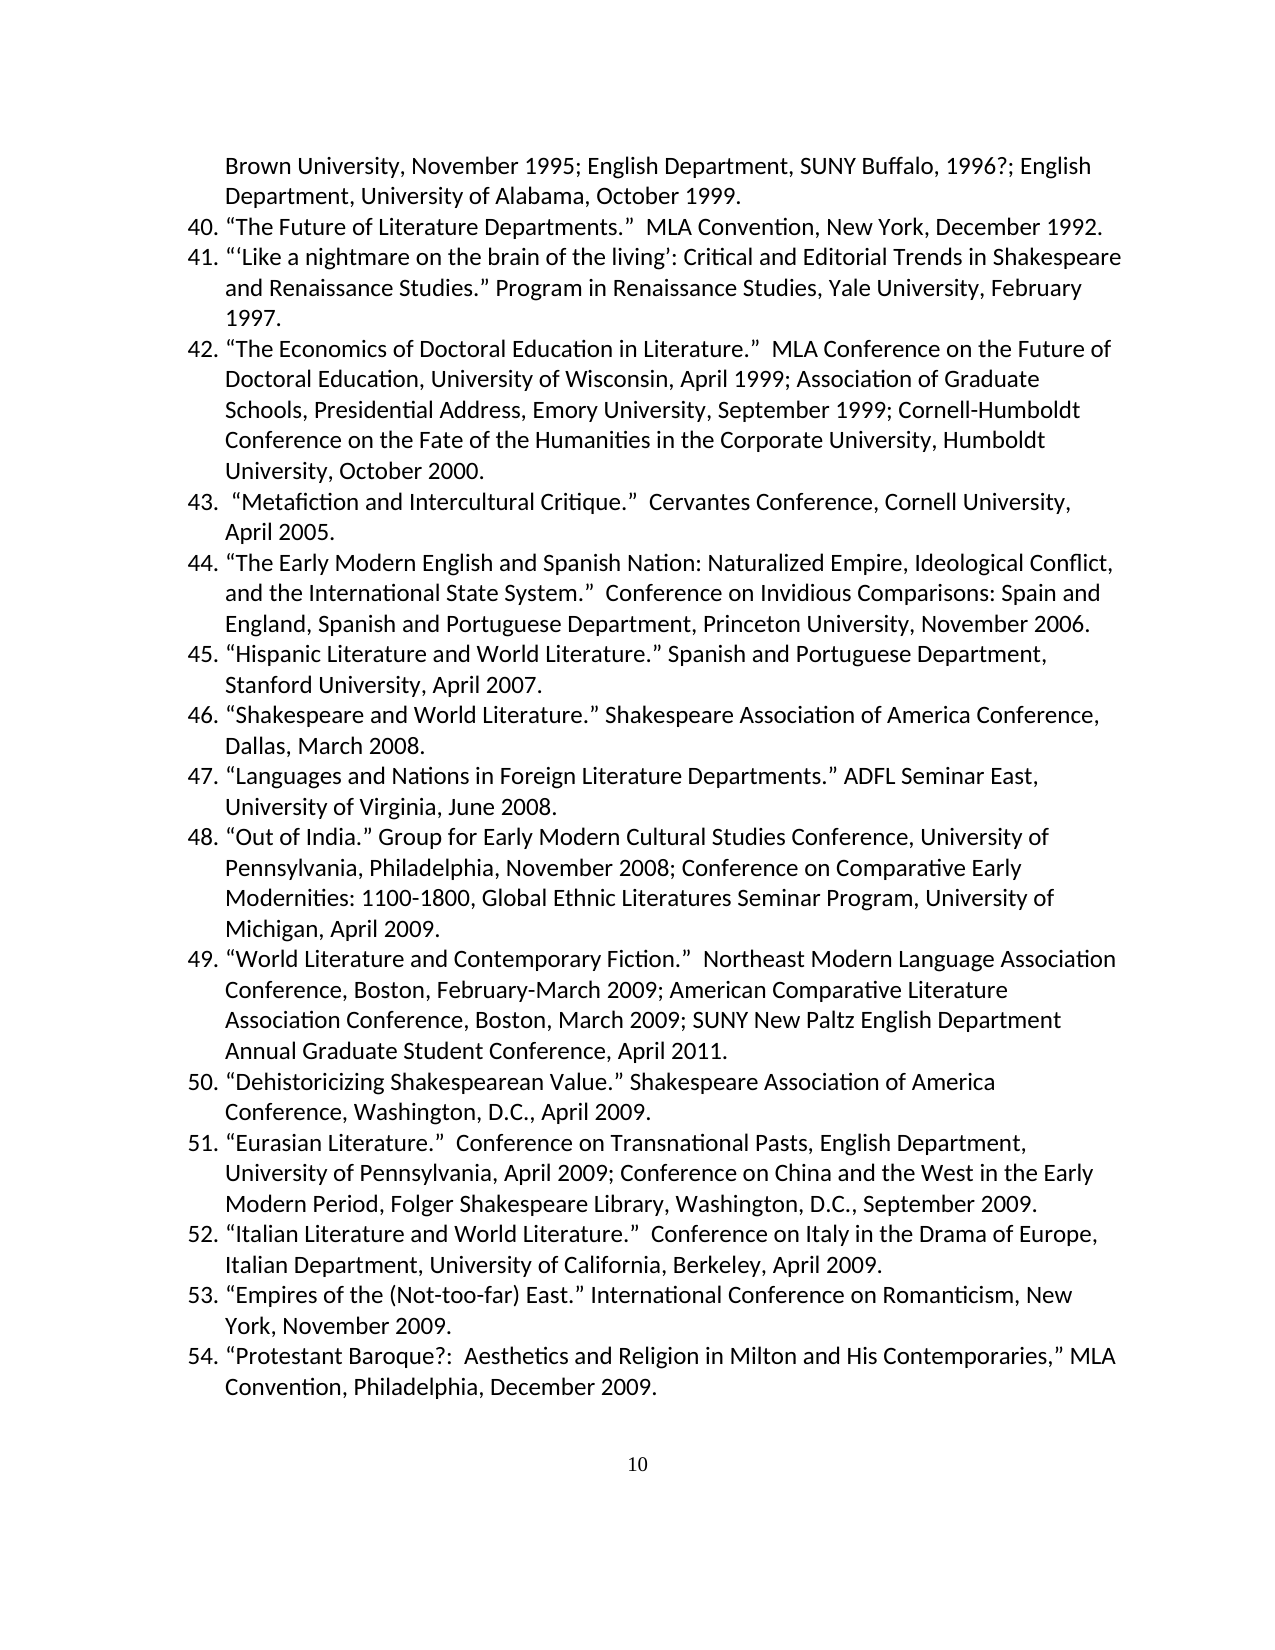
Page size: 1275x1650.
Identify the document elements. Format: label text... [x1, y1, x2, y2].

list “Languages and Nations in Foreign Literature Departments.” ADFL Seminar East, University of Virginia, June 2008. [187, 760, 1125, 821]
list “Italian Literature and World Literature.” Conference on Italy in the Drama of Europe, Italian Department, University of California, Berkeley, April 2009. [187, 1218, 1125, 1279]
list “The Early Modern English and Spanish Nation: Naturalized Empire, Ideological Conflict, and the International State System.” Conference on Invidious Comparisons: Spain and England, Spanish and Portuguese Department, Princeton University, November 2006. [187, 547, 1125, 638]
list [187, 150, 1125, 211]
list “Hispanic Literature and World Literature.” Spanish and Portuguese Department, Stanford University, April 2007. [187, 638, 1125, 699]
list “The Economics of Doctoral Education in Literature.” MLA Conference on the Future of Doctoral Education, University of Wisconsin, April 1999; Association of Graduate Schools, Presidential Address, Emory University, September 1999; Cornell-Humboldt Conference on the Fate of the Humanities in the Corporate University, Humboldt University, October 2000. [187, 333, 1125, 486]
list “Dehistoricizing Shakespearean Value.” Shakespeare Association of America Conference, Washington, D.C., April 2009. [187, 1066, 1125, 1127]
list “Metafiction and Intercultural Critique.” Cervantes Conference, Cornell University, April 2005. [187, 486, 1125, 547]
list “Shakespeare and World Literature.” Shakespeare Association of America Conference, Dallas, March 2008. [187, 699, 1125, 760]
list “‘Like a nightmare on the brain of the living’: Critical and Editorial Trends in Shakespeare and Renaissance Studies.” Program in Renaissance Studies, Yale University, February 1997. [187, 242, 1125, 333]
list “Empires of the (Not-too-far) East.” International Conference on Romanticism, New York, November 2009. [187, 1279, 1125, 1340]
list “The Future of Literature Departments.” MLA Convention, New York, December 1992. [187, 211, 1125, 242]
list “Out of India.” Group for Early Modern Cultural Studies Conference, University of Pennsylvania, Philadelphia, November 2008; Conference on Comparative Early Modernities: 1100-1800, Global Ethnic Literatures Seminar Program, University of Michigan, April 2009. [187, 821, 1125, 943]
list “Eurasian Literature.” Conference on Transnational Pasts, English Department, University of Pennsylvania, April 2009; Conference on China and the West in the Early Modern Period, Folger Shakespeare Library, Washington, D.C., September 2009. [187, 1127, 1125, 1218]
list “Protestant Baroque?: Aesthetics and Religion in Milton and His Contemporaries,” MLA Convention, Philadelphia, December 2009. [187, 1340, 1125, 1401]
list “World Literature and Contemporary Fiction.” Northeast Modern Language Association Conference, Boston, February-March 2009; American Comparative Literature Association Conference, Boston, March 2009; SUNY New Paltz English Department Annual Graduate Student Conference, April 2011. [187, 943, 1125, 1066]
